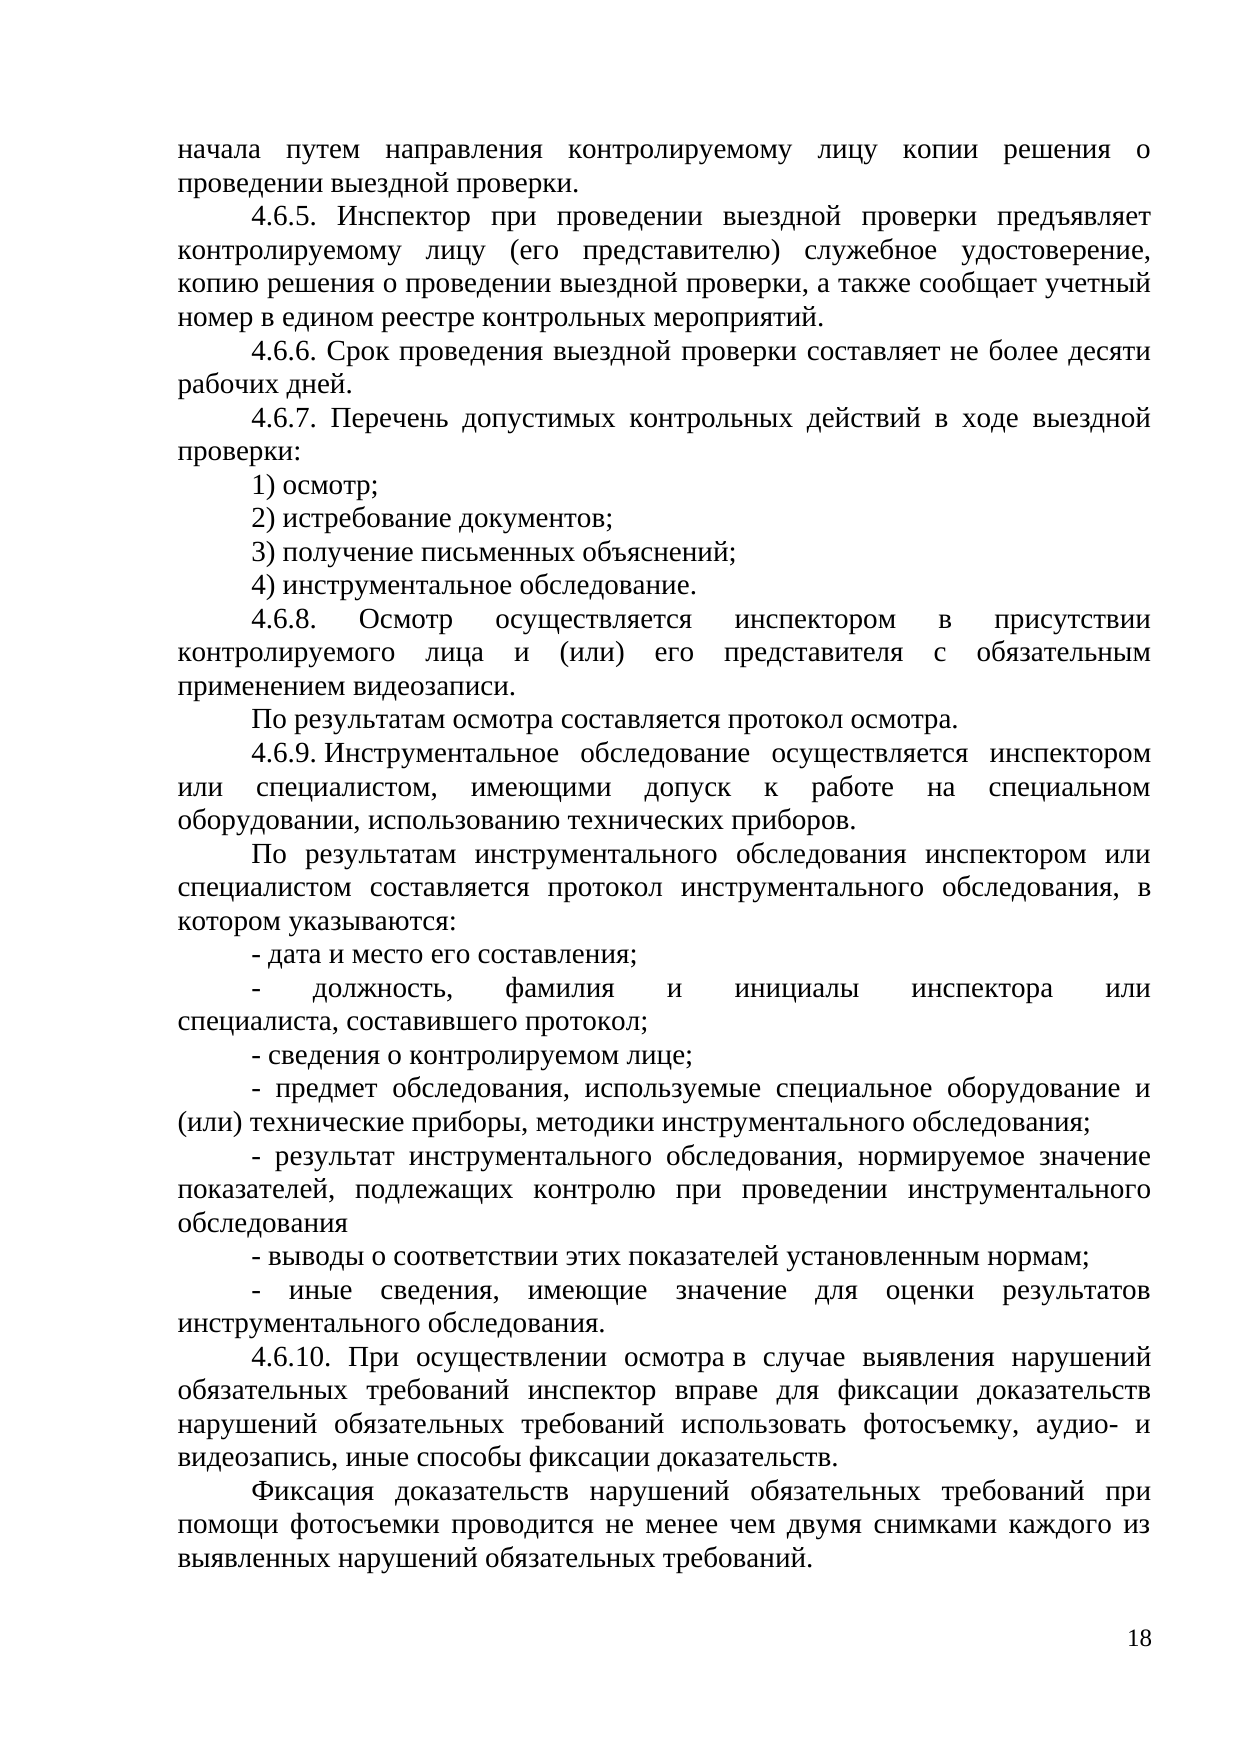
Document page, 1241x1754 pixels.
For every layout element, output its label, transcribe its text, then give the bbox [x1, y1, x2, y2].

text - должность, фамилия и инициалы инспектора или специалиста, составившего протокол; [177, 970, 1152, 1037]
text 4.6.5. Инспектор при проведении выездной проверки предъявляет контролируемому лицу (его представителю) служебное удостоверение, копию решения о проведении выездной проверки, а также сообщает учетный номер в едином реестре контрольных мероприятий. [177, 198, 1152, 333]
text 4.6.9. Инструментальное обследование осуществляется инспектором или специалистом, имеющими допуск к работе на специальном оборудовании, использованию технических приборов. [177, 735, 1152, 836]
text 4.6.8. Осмотр осуществляется инспектором в присутствии контролируемого лица и (или) его представителя с обязательным применением видеозаписи. [177, 601, 1152, 702]
text По результатам инструментального обследования инспектором или специалистом составляется протокол инструментального обследования, в котором указываются: [177, 836, 1152, 936]
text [177, 131, 1152, 198]
text По результатам осмотра составляется протокол осмотра. [177, 702, 1152, 735]
text 4.6.10. При осуществлении осмотра в случае выявления нарушений обязательных требований инспектор вправе для фиксации доказательств нарушений обязательных требований использовать фотосъемку, аудио- и видеозапись, иные способы фиксации доказательств. [177, 1339, 1152, 1473]
text - дата и место его составления; [177, 936, 1152, 970]
text 2) истребование документов; [177, 500, 1152, 534]
text 4.6.7. Перечень допустимых контрольных действий в ходе выездной проверки: [177, 400, 1152, 467]
text 4.6.6. Срок проведения выездной проверки составляет не более десяти рабочих дней. [177, 333, 1152, 400]
text 1) осмотр; [177, 467, 1152, 500]
text Фиксация доказательств нарушений обязательных требований при помощи фотосъемки проводится не менее чем двумя снимками каждого из выявленных нарушений обязательных требований. [177, 1473, 1152, 1574]
text - выводы о соответствии этих показателей установленным нормам; [177, 1238, 1152, 1272]
text - результат инструментального обследования, нормируемое значение показателей, подлежащих контролю при проведении инструментального обследования [177, 1138, 1152, 1238]
text 3) получение письменных объяснений; [177, 534, 1152, 567]
text - иные сведения, имеющие значение для оценки результатов инструментального обследования. [177, 1272, 1152, 1339]
text - предмет обследования, используемые специальное оборудование и (или) технические приборы, методики инструментального обследования; [177, 1071, 1152, 1138]
text 4) инструментальное обследование. [177, 567, 1152, 601]
text - сведения о контролируемом лице; [177, 1037, 1152, 1071]
